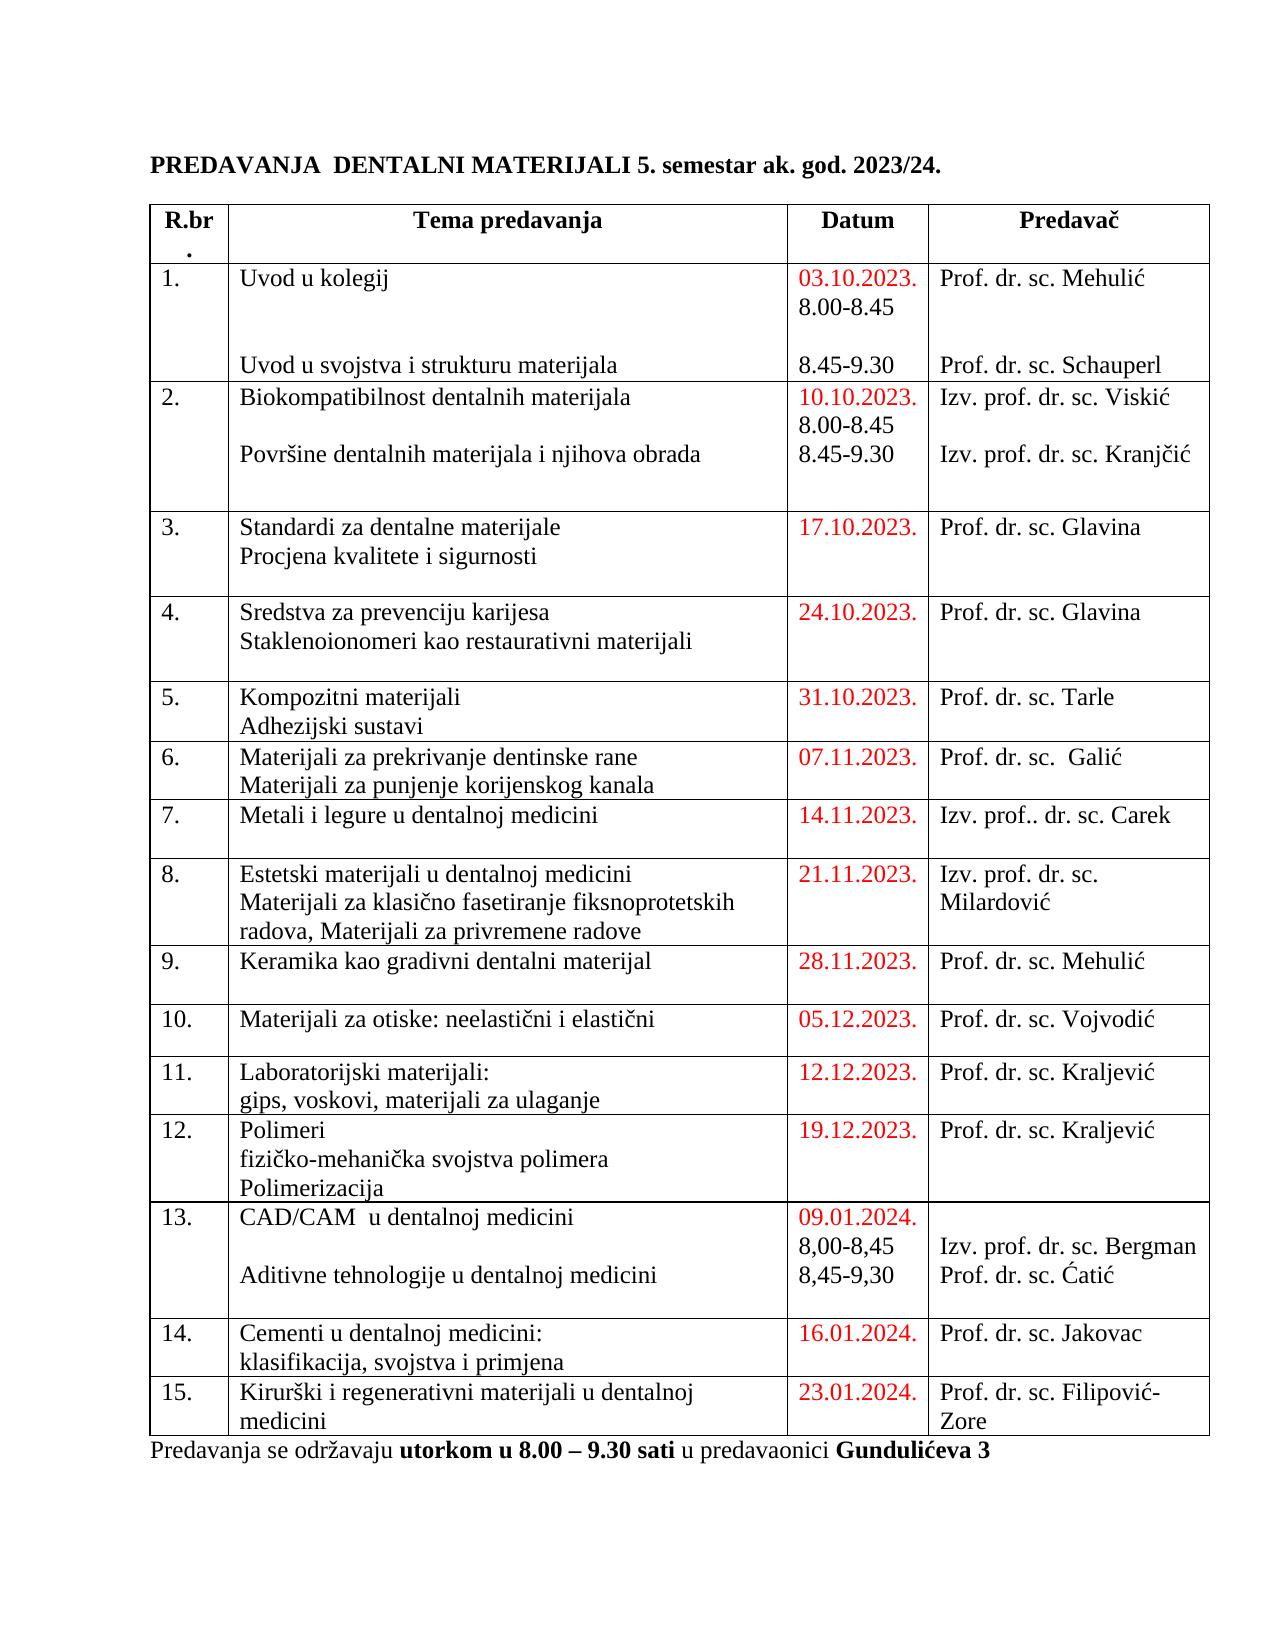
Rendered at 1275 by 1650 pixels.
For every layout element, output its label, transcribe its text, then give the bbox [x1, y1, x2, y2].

table_cell 21.11.2023. [788, 859, 928, 945]
table_header Datum [788, 205, 928, 262]
table_cell Metali i legure u dentalnoj medicini [229, 800, 787, 858]
table_cell Estetski materijali u dentalnoj medicini Materijali za klasično fasetiranje fiksnoprotetskih radova, Materijali za privremene radove [229, 859, 787, 945]
table_cell Prof. dr. sc. Kraljević [929, 1057, 1209, 1114]
table_cell Prof. dr. sc. Mehulić [929, 946, 1209, 1003]
table_cell 15. [151, 1377, 228, 1434]
table_cell 6. [151, 742, 228, 799]
table_cell Prof. dr. sc. Jakovac [929, 1319, 1209, 1376]
table_cell Prof. dr. sc. Glavina [929, 597, 1209, 681]
table_cell Prof. dr. sc. Filipović-Zore [929, 1377, 1209, 1434]
table_cell 28.11.2023. [788, 946, 928, 1003]
table_cell Prof. dr. sc. Glavina [929, 512, 1209, 596]
table_cell 16.01.2024. [788, 1319, 928, 1376]
table_cell 5. [151, 682, 228, 741]
text Predavanja se održavaju utorkom u 8.00 – 9.30 sati u predavaonici Gundulićeva 3 [150, 1436, 1125, 1464]
table_cell Izv. prof. dr. sc. Viskić Izv. prof. dr. sc. Kranjčić [929, 382, 1209, 511]
table_cell 12.12.2023. [788, 1057, 928, 1114]
table_cell 23.01.2024. [788, 1377, 928, 1434]
table_cell 14.11.2023. [788, 800, 928, 858]
table_header R.br. [151, 205, 228, 262]
table_cell Uvod u kolegij Uvod u svojstva i strukturu materijala [229, 264, 787, 381]
table_cell 7. [151, 800, 228, 858]
table_cell Standardi za dentalne materijale Procjena kvalitete i sigurnosti [229, 512, 787, 596]
table_cell Izv. prof. dr. sc. Bergman Prof. dr. sc. Ćatić [929, 1203, 1209, 1317]
table_cell Laboratorijski materijali: gips, voskovi, materijali za ulaganje [229, 1057, 787, 1114]
table_header Predavač [929, 205, 1209, 262]
table_cell 05.12.2023. [788, 1005, 928, 1056]
table_cell Prof. dr. sc. Kraljević [929, 1115, 1209, 1201]
table_cell 24.10.2023. [788, 597, 928, 681]
table_cell 2. [151, 382, 228, 511]
table_cell Materijali za prekrivanje dentinske rane Materijali za punjenje korijenskog kanala [229, 742, 787, 799]
table_cell Izv. prof.. dr. sc. Carek [929, 800, 1209, 858]
table_cell 19.12.2023. [788, 1115, 928, 1201]
table_cell 17.10.2023. [788, 512, 928, 596]
table_cell 11. [151, 1057, 228, 1114]
table_cell Materijali za otiske: neelastični i elastični [229, 1005, 787, 1056]
table_header Tema predavanja [229, 205, 787, 262]
table_cell 31.10.2023. [788, 682, 928, 741]
table_cell Biokompatibilnost dentalnih materijala Površine dentalnih materijala i njihova obrada [229, 382, 787, 511]
table_cell Prof. dr. sc. Tarle [929, 682, 1209, 741]
table_cell Polimeri fizičko-mehanička svojstva polimera Polimerizacija [229, 1115, 787, 1201]
table_cell 3. [151, 512, 228, 596]
table_cell 10.10.2023. 8.00-8.45 8.45-9.30 [788, 382, 928, 511]
table_cell 10. [151, 1005, 228, 1056]
table_cell 03.10.2023. 8.00-8.45 8.45-9.30 [788, 264, 928, 381]
table_cell 09.01.2024. 8,00-8,45 8,45-9,30 [788, 1203, 928, 1317]
table_cell Sredstva za prevenciju karijesa Staklenoionomeri kao restaurativni materijali [229, 597, 787, 681]
table_cell 12. [151, 1115, 228, 1201]
table_cell 13. [151, 1203, 228, 1317]
table_cell CAD/CAM u dentalnoj medicini Aditivne tehnologije u dentalnoj medicini [229, 1203, 787, 1317]
table_cell Prof. dr. sc. Galić [929, 742, 1209, 799]
table_cell 8. [151, 859, 228, 945]
table_cell Kirurški i regenerativni materijali u dentalnoj medicini [229, 1377, 787, 1434]
table_cell 1. [151, 264, 228, 381]
table_cell 9. [151, 946, 228, 1003]
table_cell Prof. dr. sc. Mehulić Prof. dr. sc. Schauperl [929, 264, 1209, 381]
table_cell 4. [151, 597, 228, 681]
table_cell Kompozitni materijali Adhezijski sustavi [229, 682, 787, 741]
text PREDAVANJA DENTALNI MATERIJALI 5. semestar ak. god. 2023/24. [150, 150, 1125, 179]
table_cell Izv. prof. dr. sc. Milardović [929, 859, 1209, 945]
table_cell Keramika kao gradivni dentalni materijal [229, 946, 787, 1003]
table_cell Cementi u dentalnoj medicini: klasifikacija, svojstva i primjena [229, 1319, 787, 1376]
table_cell Prof. dr. sc. Vojvodić [929, 1005, 1209, 1056]
table_cell 07.11.2023. [788, 742, 928, 799]
table_cell 14. [151, 1319, 228, 1376]
